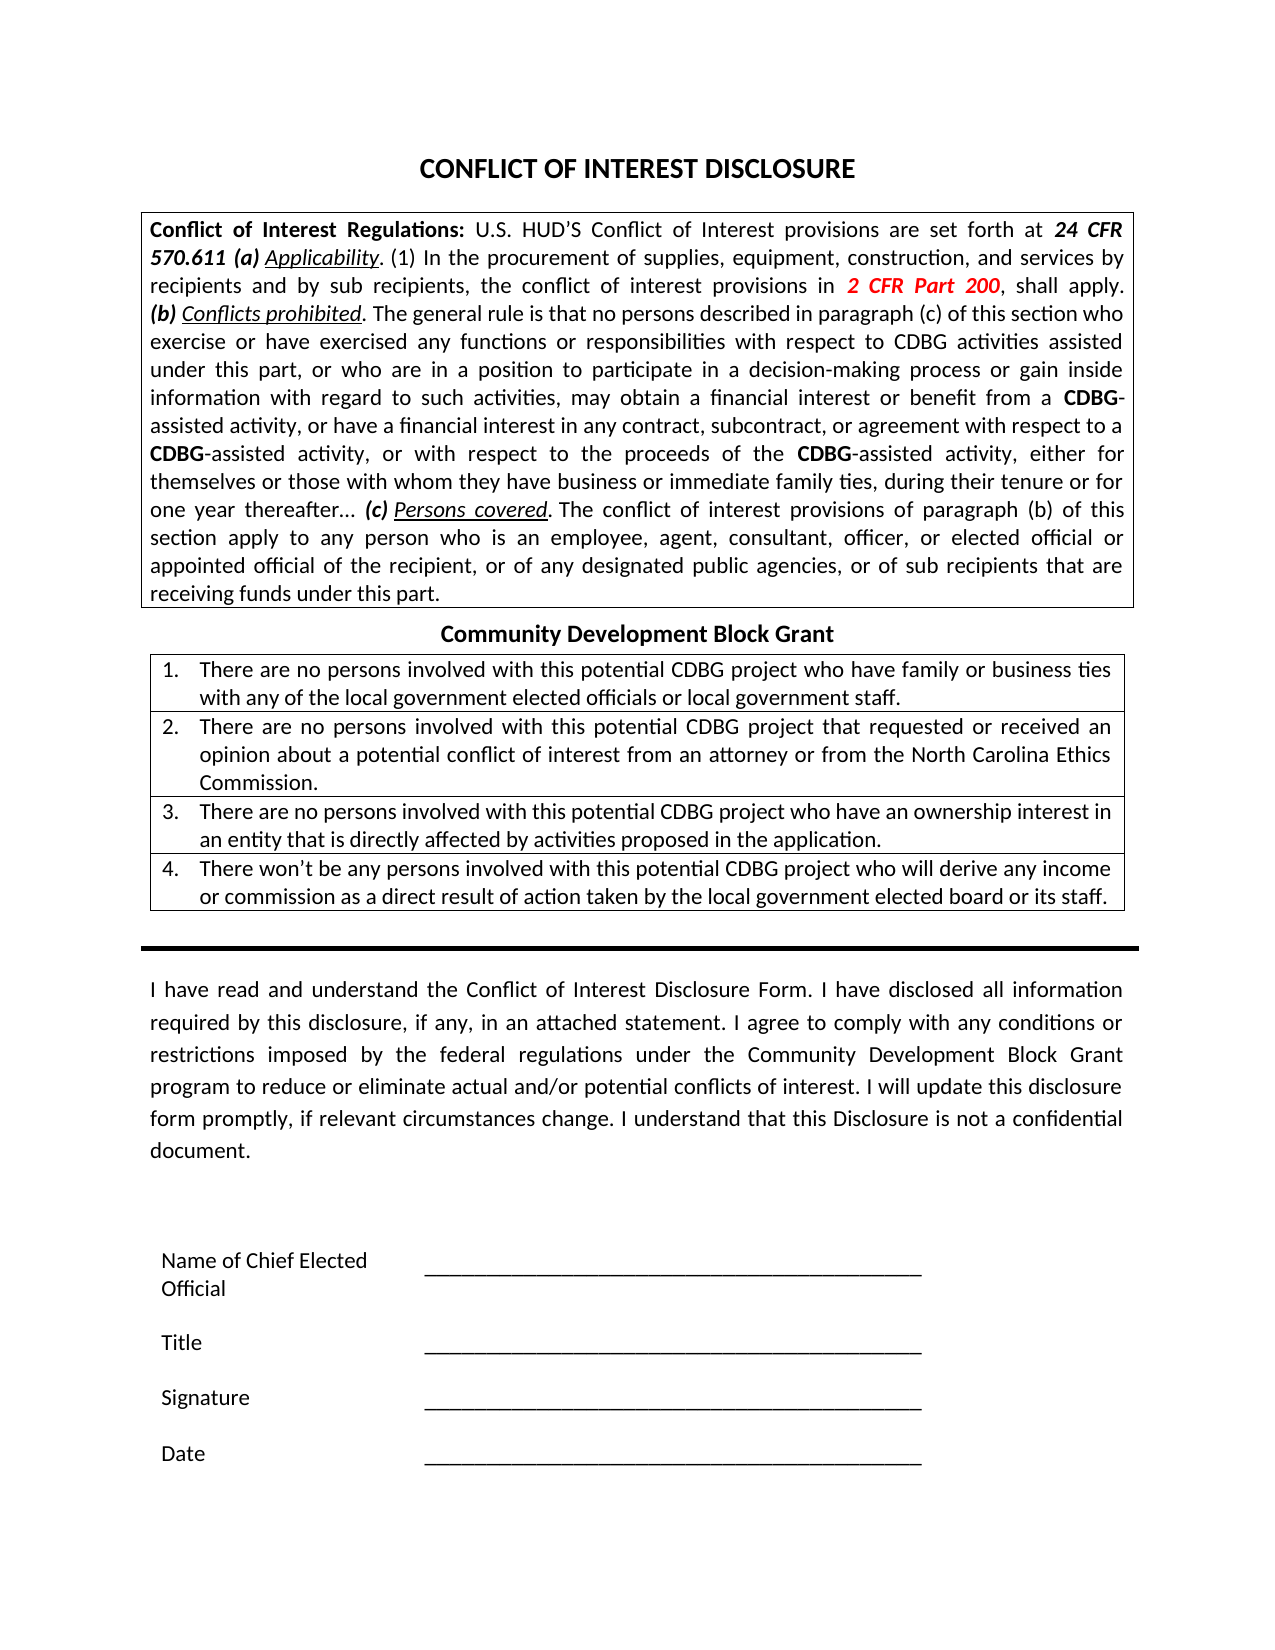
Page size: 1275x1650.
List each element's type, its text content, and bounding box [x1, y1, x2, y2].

table_header There are no persons involved with this potential CDBG project who have family or business ties with any of the local government elected officials or local government staff. [151, 655, 1124, 711]
table_cell There are no persons involved with this potential CDBG project who have an ownership interest in an entity that is directly affected by activities proposed in the application. [151, 797, 1124, 853]
table_header ________________________________________ [413, 1169, 1125, 1303]
table_cell ________________________________________ [413, 1414, 1125, 1469]
table_cell Signature [150, 1358, 413, 1414]
text Conflict of Interest Regulations: U.S. HUD’S Conflict of Interest provisions are set forth at 24 CFR 570.611 (a) Applicability. (1) In the procurement of supplies, equipment, construction, and services by recipients and by sub recipients, the conflict of interest provisions in 2 CFR Part 200, shall apply. (b) Conflicts prohibited. The general rule is that no persons described in paragraph (c) of this section who exercise or have exercised any functions or responsibilities with respect to CDBG activities assisted under this part, or who are in a position to participate in a decision-making process or gain inside information with regard to such activities, may obtain a financial interest or benefit from a CDBG-assisted activity, or have a financial interest in any contract, subcontract, or agreement with respect to a CDBG-assisted activity, or with respect to the proceeds of the CDBG-assisted activity, either for themselves or those with whom they have business or immediate family ties, during their tenure or for one year thereafter… (c) Persons covered. The conflict of interest provisions of paragraph (b) of this section apply to any person who is an employee, agent, consultant, officer, or elected official or appointed official of the recipient, or of any designated public agencies, or of sub recipients that are receiving funds under this part. [142, 213, 1133, 607]
text I have read and understand the Conflict of Interest Disclosure Form. I have disclosed all information required by this disclosure, if any, in an attached statement. I agree to comply with any conditions or restrictions imposed by the federal regulations under the Community Development Block Grant program to reduce or eliminate actual and/or potential conflicts of interest. I will update this disclosure form promptly, if relevant circumstances change. I understand that this Disclosure is not a confidential document. [150, 975, 1125, 1164]
table_header Name of Chief Elected Official [150, 1169, 413, 1303]
table_cell There won’t be any persons involved with this potential CDBG project who will derive any income or commission as a direct result of action taken by the local government elected board or its staff. [151, 854, 1124, 910]
text Community Development Block Grant [150, 619, 1125, 649]
table_cell Date [150, 1414, 413, 1469]
text CONFLICT OF INTEREST DISCLOSURE [150, 150, 1125, 186]
table_cell ________________________________________ [413, 1358, 1125, 1414]
table_cell Title [150, 1303, 413, 1358]
table_cell ________________________________________ [413, 1303, 1125, 1358]
table_cell There are no persons involved with this potential CDBG project that requested or received an opinion about a potential conflict of interest from an attorney or from the North Carolina Ethics Commission. [151, 712, 1124, 796]
